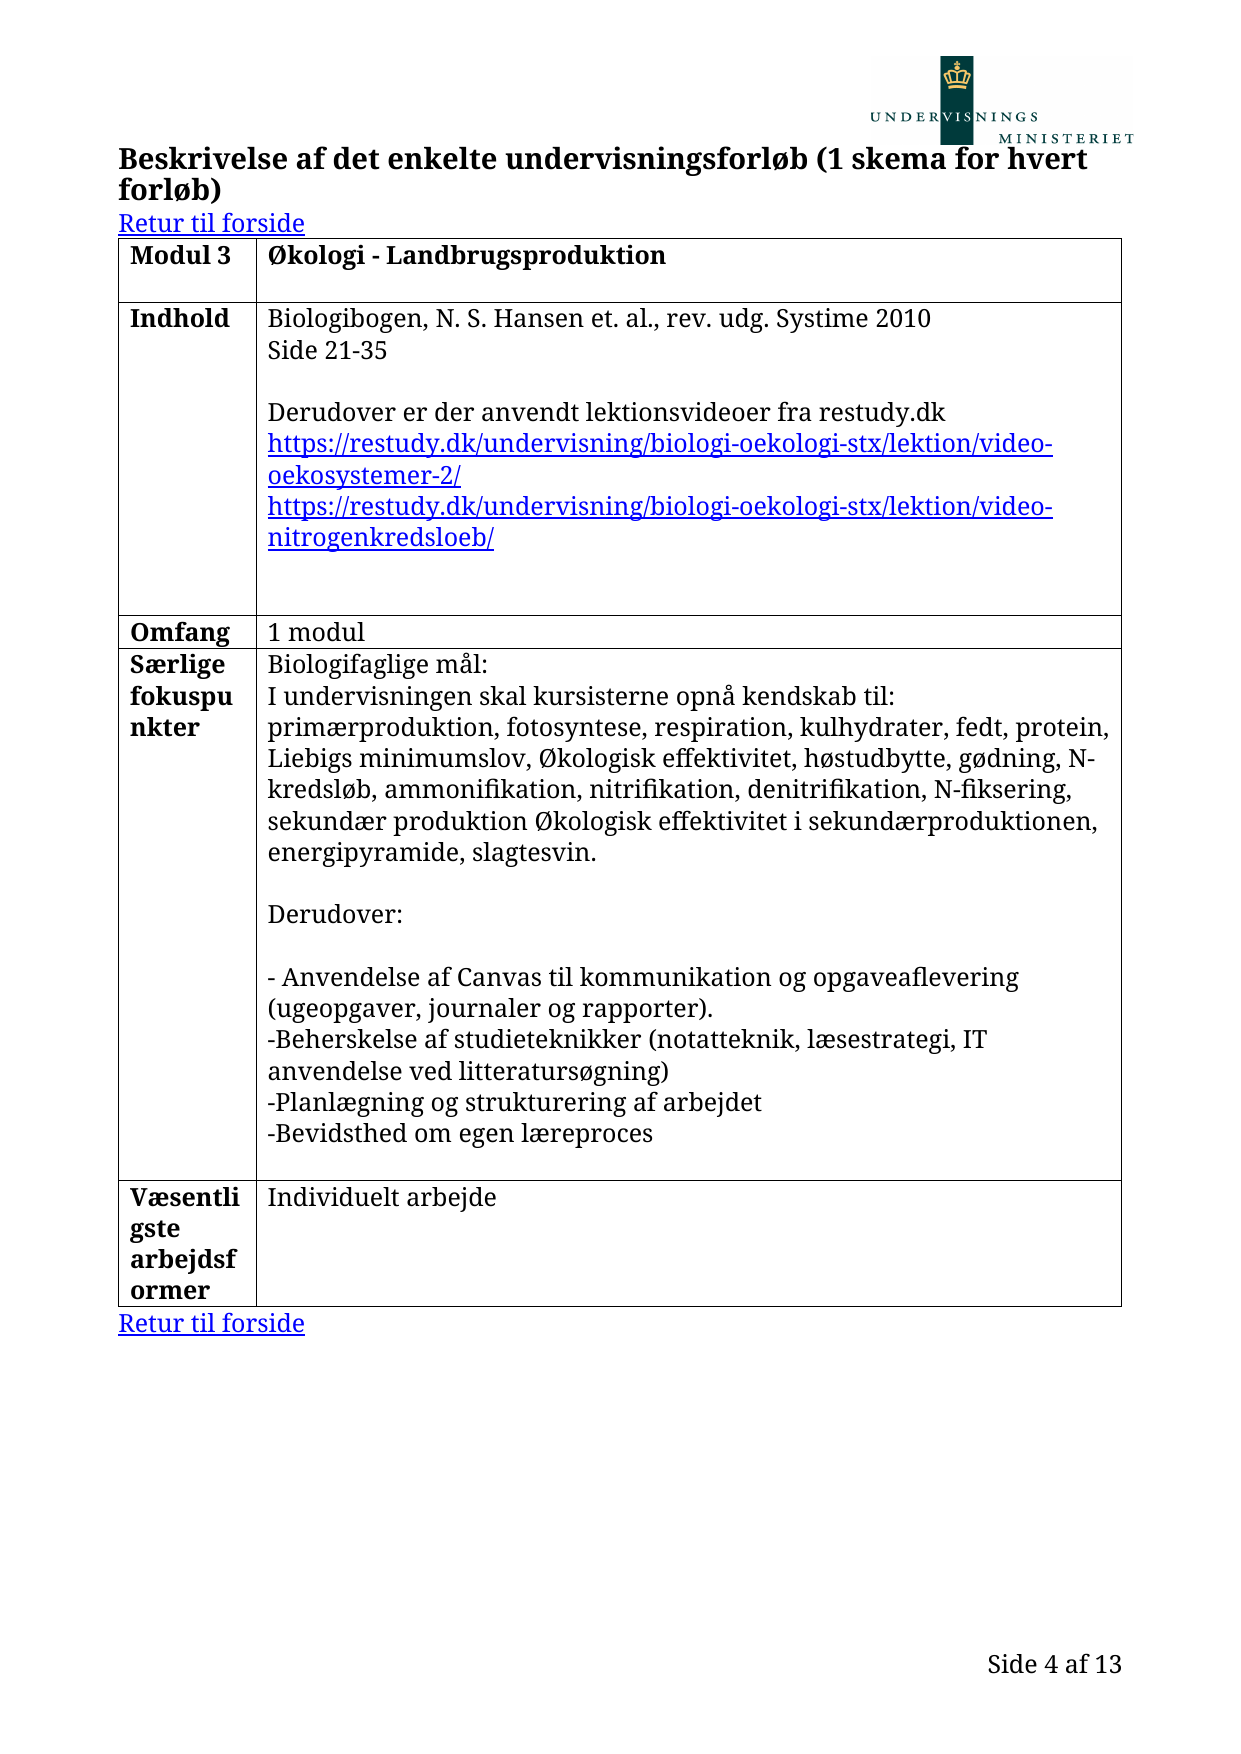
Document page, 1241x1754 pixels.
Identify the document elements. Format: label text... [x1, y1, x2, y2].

table_cell Omfang [119, 616, 256, 648]
table_cell Indhold [119, 303, 256, 615]
text Beskrivelse af det enkelte undervisningsforløb (1 skema for hvert forløb) [118, 131, 1122, 207]
table_cell Individuelt arbejde [257, 1181, 1121, 1306]
text Retur til forside [118, 1307, 1122, 1338]
table_header Modul 3 [119, 239, 256, 302]
table_cell Særlige fokuspunkter [119, 649, 256, 1180]
table_cell 1 modul [257, 616, 1121, 648]
table_cell Biologifaglige mål: I undervisningen skal kursisterne opnå kendskab til: primærproduktion, fotosyntese, respiration, kulhydrater, fedt, protein, Liebigs minimumslov, Økologisk effektivitet, høstudbytte, gødning, N-kredsløb, ammonifikation, nitrifikation, denitrifikation, N-fiksering, sekundær produktion Økologisk effektivitet i sekundærproduktionen, energipyramide, slagtesvin. Derudover: - Anvendelse af Canvas til kommunikation og opgaveaflevering (ugeopgaver, journaler og rapporter). -Beherskelse af studieteknikker (notatteknik, læsestrategi, IT anvendelse ved litteratursøgning) -Planlægning og strukturering af arbejdet -Bevidsthed om egen læreproces [257, 649, 1121, 1180]
picture [871, 56, 1134, 145]
text Retur til forside [118, 207, 1122, 238]
table_cell Væsentligste arbejdsformer [119, 1181, 256, 1306]
table_cell Biologibogen, N. S. Hansen et. al., rev. udg. Systime 2010 Side 21-35 Derudover er der anvendt lektionsvideoer fra restudy.dk https://restudy.dk/undervisning/biologi-oekologi-stx/lektion/video-oekosystemer-2/ https://restudy.dk/undervisning/biologi-oekologi-stx/lektion/video-nitrogenkredsloeb/ [257, 303, 1121, 615]
table_header Økologi - Landbrugsproduktion [257, 239, 1121, 302]
